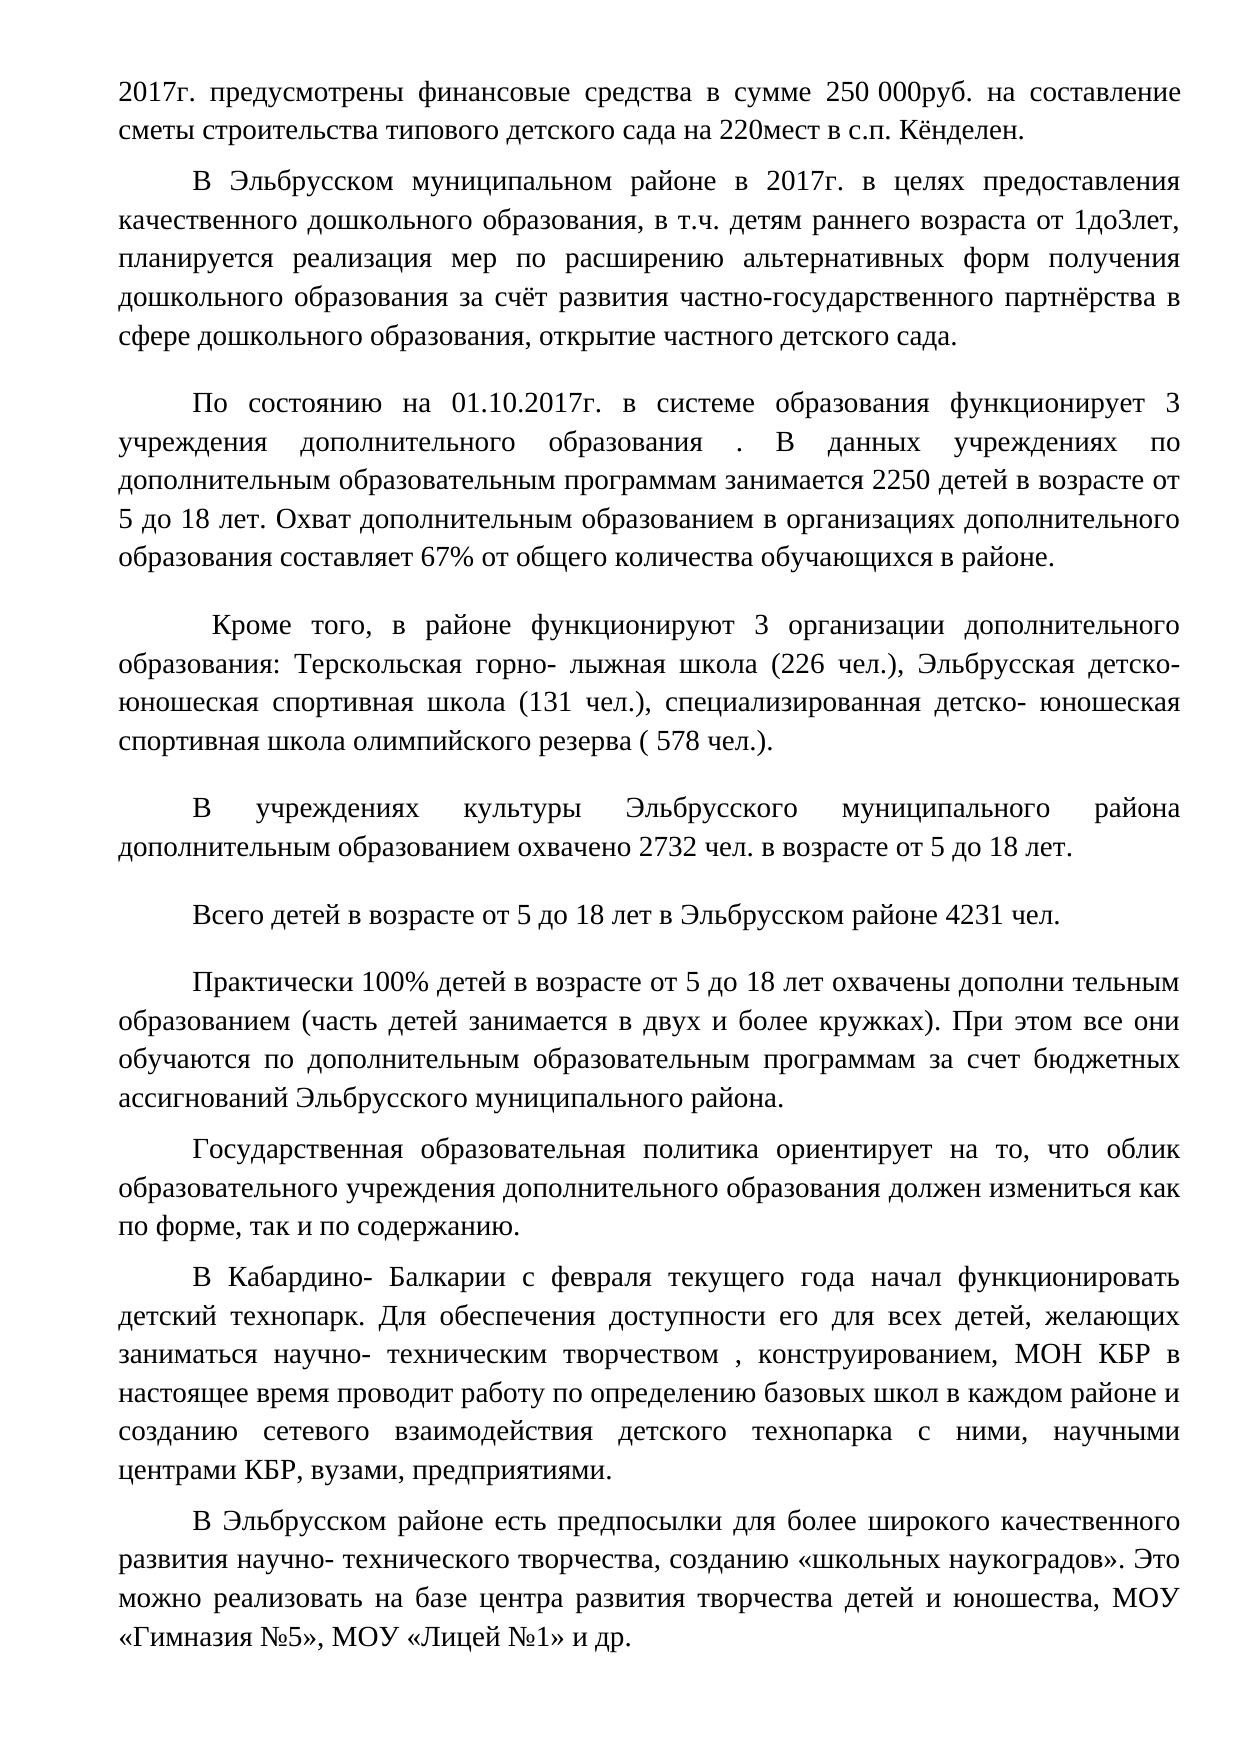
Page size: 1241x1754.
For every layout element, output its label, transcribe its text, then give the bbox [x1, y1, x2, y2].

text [118, 74, 1181, 146]
text Государственная образовательная политика ориентирует на то, что облик образовательного учреждения дополнительного образования должен измениться как по форме, так и по содержанию. [118, 1131, 1181, 1242]
text В Эльбрусском муниципальном районе в 2017г. в целях предоставления качественного дошкольного образования, в т.ч. детям раннего возраста от 1до3лет, планируется реализация мер по расширению альтернативных форм получения дошкольного образования за счёт развития частно-государственного партнёрства в сфере дошкольного образования, открытие частного детского сада. [118, 163, 1181, 351]
text По состоянию на 01.10.2017г. в системе образования функционирует 3 учреждения дополнительного образования . В данных учреждениях по дополнительным образовательным программам занимается 2250 детей в возрасте от 5 до 18 лет. Охват дополнительным образованием в организациях дополнительного образования составляет 67% от общего количества обучающихся в районе. [118, 385, 1181, 573]
text Кроме того, в районе функционируют 3 организации дополнительного образования: Терскольская горно- лыжная школа (226 чел.), Эльбрусская детско- юношеская спортивная школа (131 чел.), специализированная детско- юношеская спортивная школа олимпийского резерва ( 578 чел.). [118, 607, 1181, 756]
text Всего детей в возрасте от 5 до 18 лет в Эльбрусском районе 4231 чел. [118, 897, 1181, 930]
text В Кабардино- Балкарии с февраля текущего года начал функционировать детский технопарк. Для обеспечения доступности его для всех детей, желающих заниматься научно- техническим творчеством , конструированием, МОН КБР в настоящее время проводит работу по определению базовых школ в каждом районе и созданию сетевого взаимодействия детского технопарка с ними, научными центрами КБР, вузами, предприятиями. [118, 1259, 1181, 1486]
text В Эльбрусском районе есть предпосылки для более широкого качественного развития научно- технического творчества, созданию «школьных наукоградов». Это можно реализовать на базе центра развития творчества детей и юношества, МОУ «Гимназия №5», МОУ «Лицей №1» и др. [118, 1503, 1181, 1652]
text Практически 100% детей в возрасте от 5 до 18 лет охвачены дополни тельным образованием (часть детей занимается в двух и более кружках). При этом все они обучаются по дополнительным образовательным программам за счет бюджетных ассигнований Эльбрусского муниципального района. [118, 964, 1181, 1114]
text В учреждениях культуры Эльбрусского муниципального района дополнительным образованием охвачено 2732 чел. в возрасте от 5 до 18 лет. [118, 791, 1181, 863]
